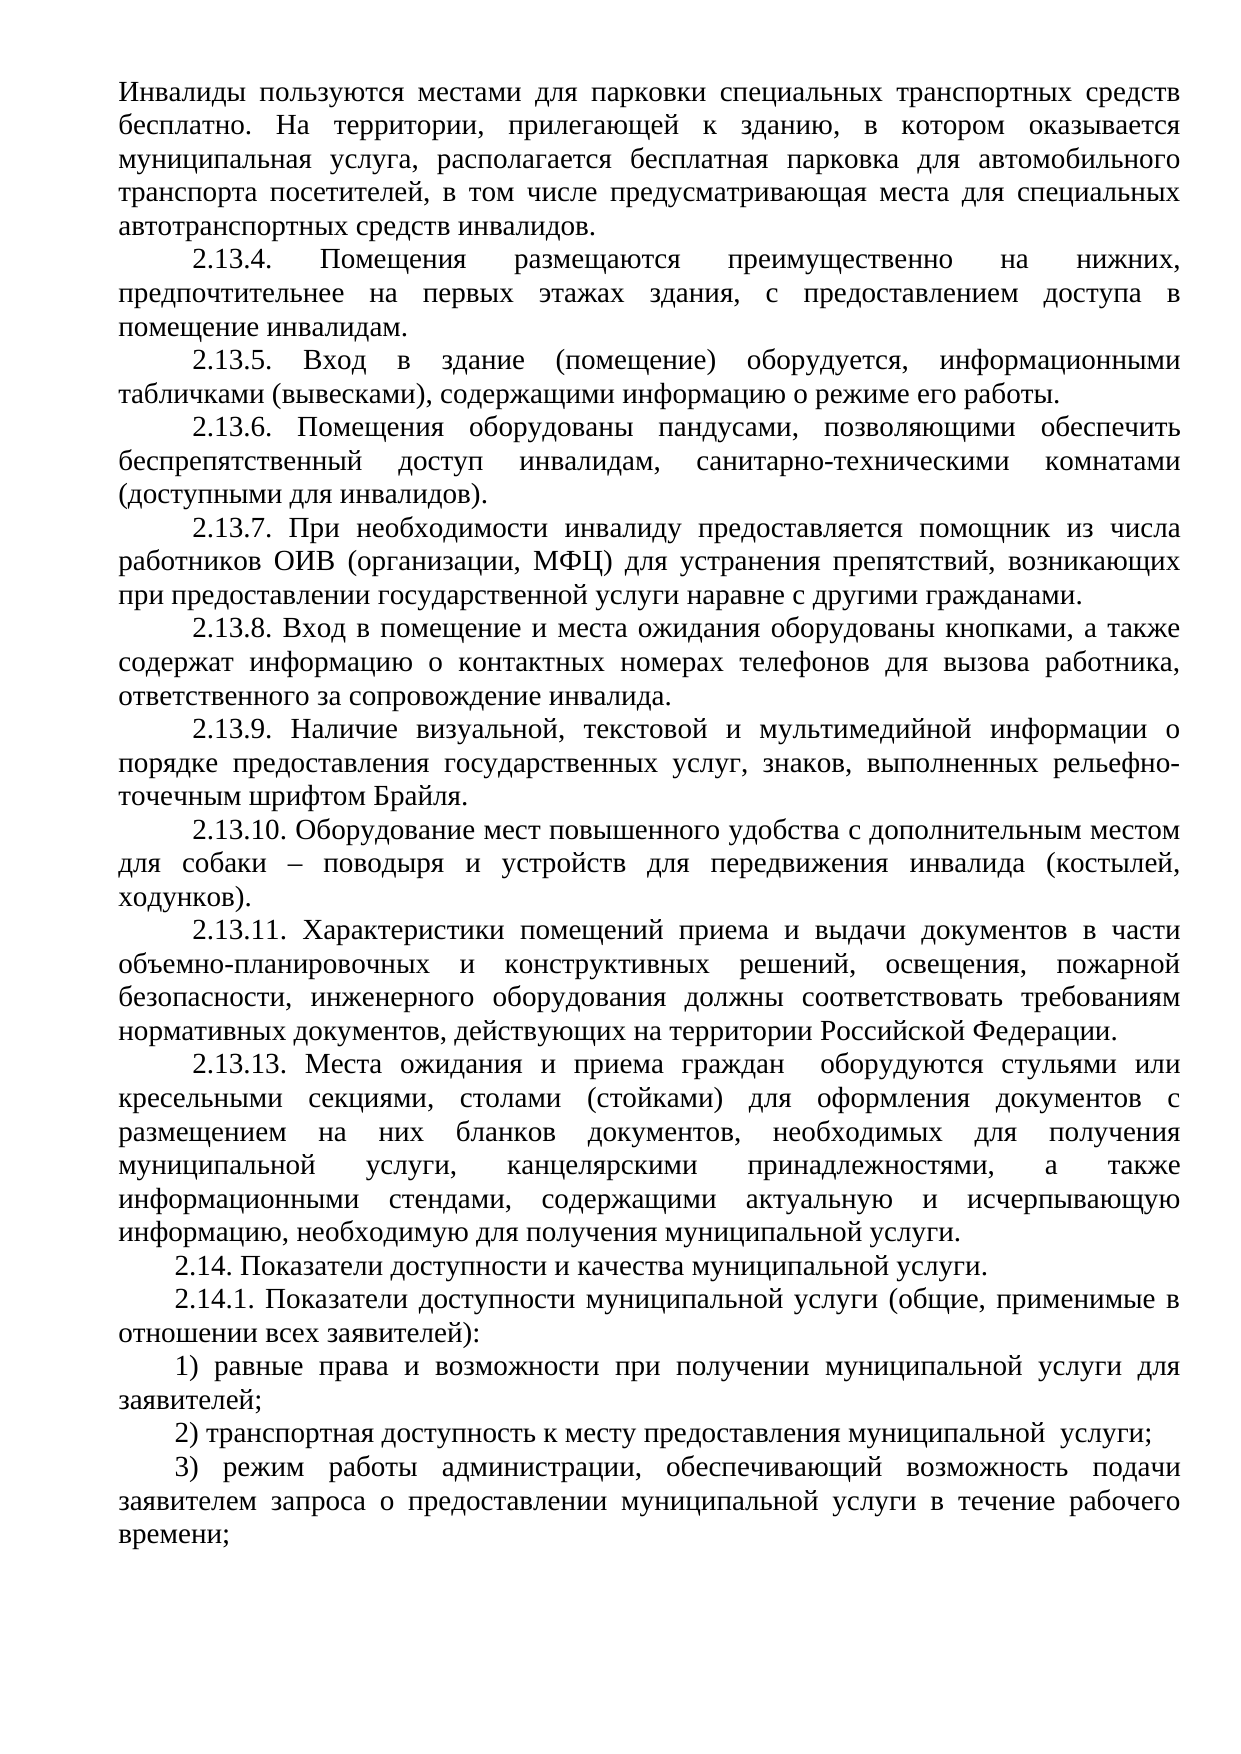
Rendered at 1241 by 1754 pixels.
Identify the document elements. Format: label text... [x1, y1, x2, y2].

text 3) режим работы администрации, обеспечивающий возможность подачи заявителем запроса о предоставлении муниципальной услуги в течение рабочего времени; [118, 1449, 1181, 1550]
text 2.13.4. Помещения размещаются преимущественно на нижних, предпочтительнее на первых этажах здания, с предоставлением доступа в помещение инвалидам. [118, 242, 1181, 342]
text 2.13.5. Вход в здание (помещение) оборудуется, информационными табличками (вывесками), содержащими информацию о режиме его работы. [118, 342, 1181, 409]
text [118, 74, 1181, 242]
text 2.13.9. Наличие визуальной, текстовой и мультимедийной информации о порядке предоставления государственных услуг, знаков, выполненных рельефно-точечным шрифтом Брайля. [118, 711, 1181, 812]
text 2.13.13. Места ожидания и приема граждан оборудуются стульями или кресельными секциями, столами (стойками) для оформления документов с размещением на них бланков документов, необходимых для получения муниципальной услуги, канцелярскими принадлежностями, а также информационными стендами, содержащими актуальную и исчерпывающую информацию, необходимую для получения муниципальной услуги. [118, 1047, 1181, 1248]
text 2.13.7. При необходимости инвалиду предоставляется помощник из числа работников ОИВ (организации, МФЦ) для устранения препятствий, возникающих при предоставлении государственной услуги наравне с другими гражданами. [118, 510, 1181, 611]
text 2.13.8. Вход в помещение и места ожидания оборудованы кнопками, а также содержат информацию о контактных номерах телефонов для вызова работника, ответственного за сопровождение инвалида. [118, 611, 1181, 711]
text 2.14.1. Показатели доступности муниципальной услуги (общие, применимые в отношении всех заявителей): [118, 1281, 1181, 1348]
text 2.13.6. Помещения оборудованы пандусами, позволяющими обеспечить беспрепятственный доступ инвалидам, санитарно-техническими комнатами (доступными для инвалидов). [118, 409, 1181, 510]
text 2) транспортная доступность к месту предоставления муниципальной услуги; [118, 1416, 1181, 1449]
text 2.13.11. Характеристики помещений приема и выдачи документов в части объемно-планировочных и конструктивных решений, освещения, пожарной безопасности, инженерного оборудования должны соответствовать требованиям нормативных документов, действующих на территории Российской Федерации. [118, 912, 1181, 1047]
text 2.14. Показатели доступности и качества муниципальной услуги. [118, 1248, 1181, 1281]
text 2.13.10. Оборудование мест повышенного удобства с дополнительным местом для собаки – поводыря и устройств для передвижения инвалида (костылей, ходунков). [118, 812, 1181, 912]
text 1) равные права и возможности при получении муниципальной услуги для заявителей; [118, 1348, 1181, 1416]
